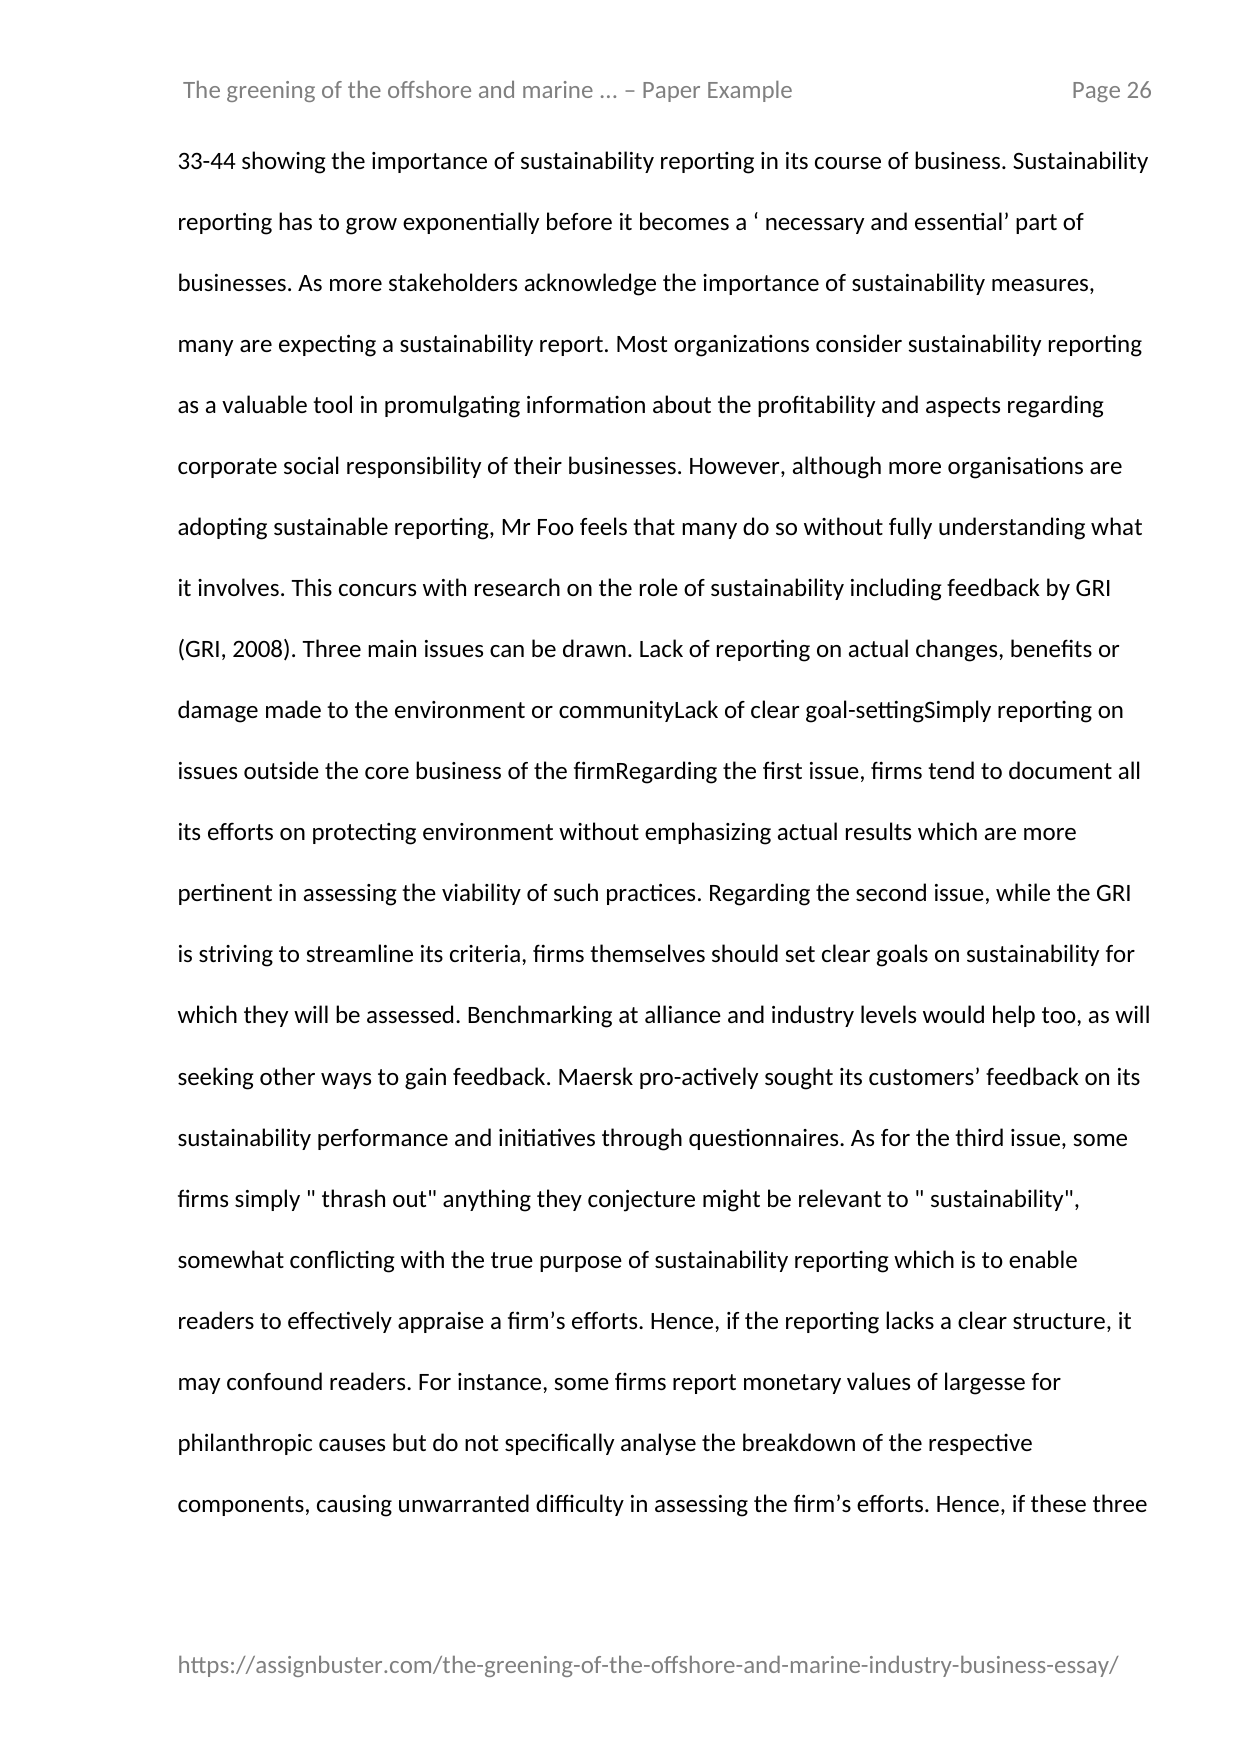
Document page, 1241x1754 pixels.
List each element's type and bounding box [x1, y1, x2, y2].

text [177, 145, 1152, 1518]
